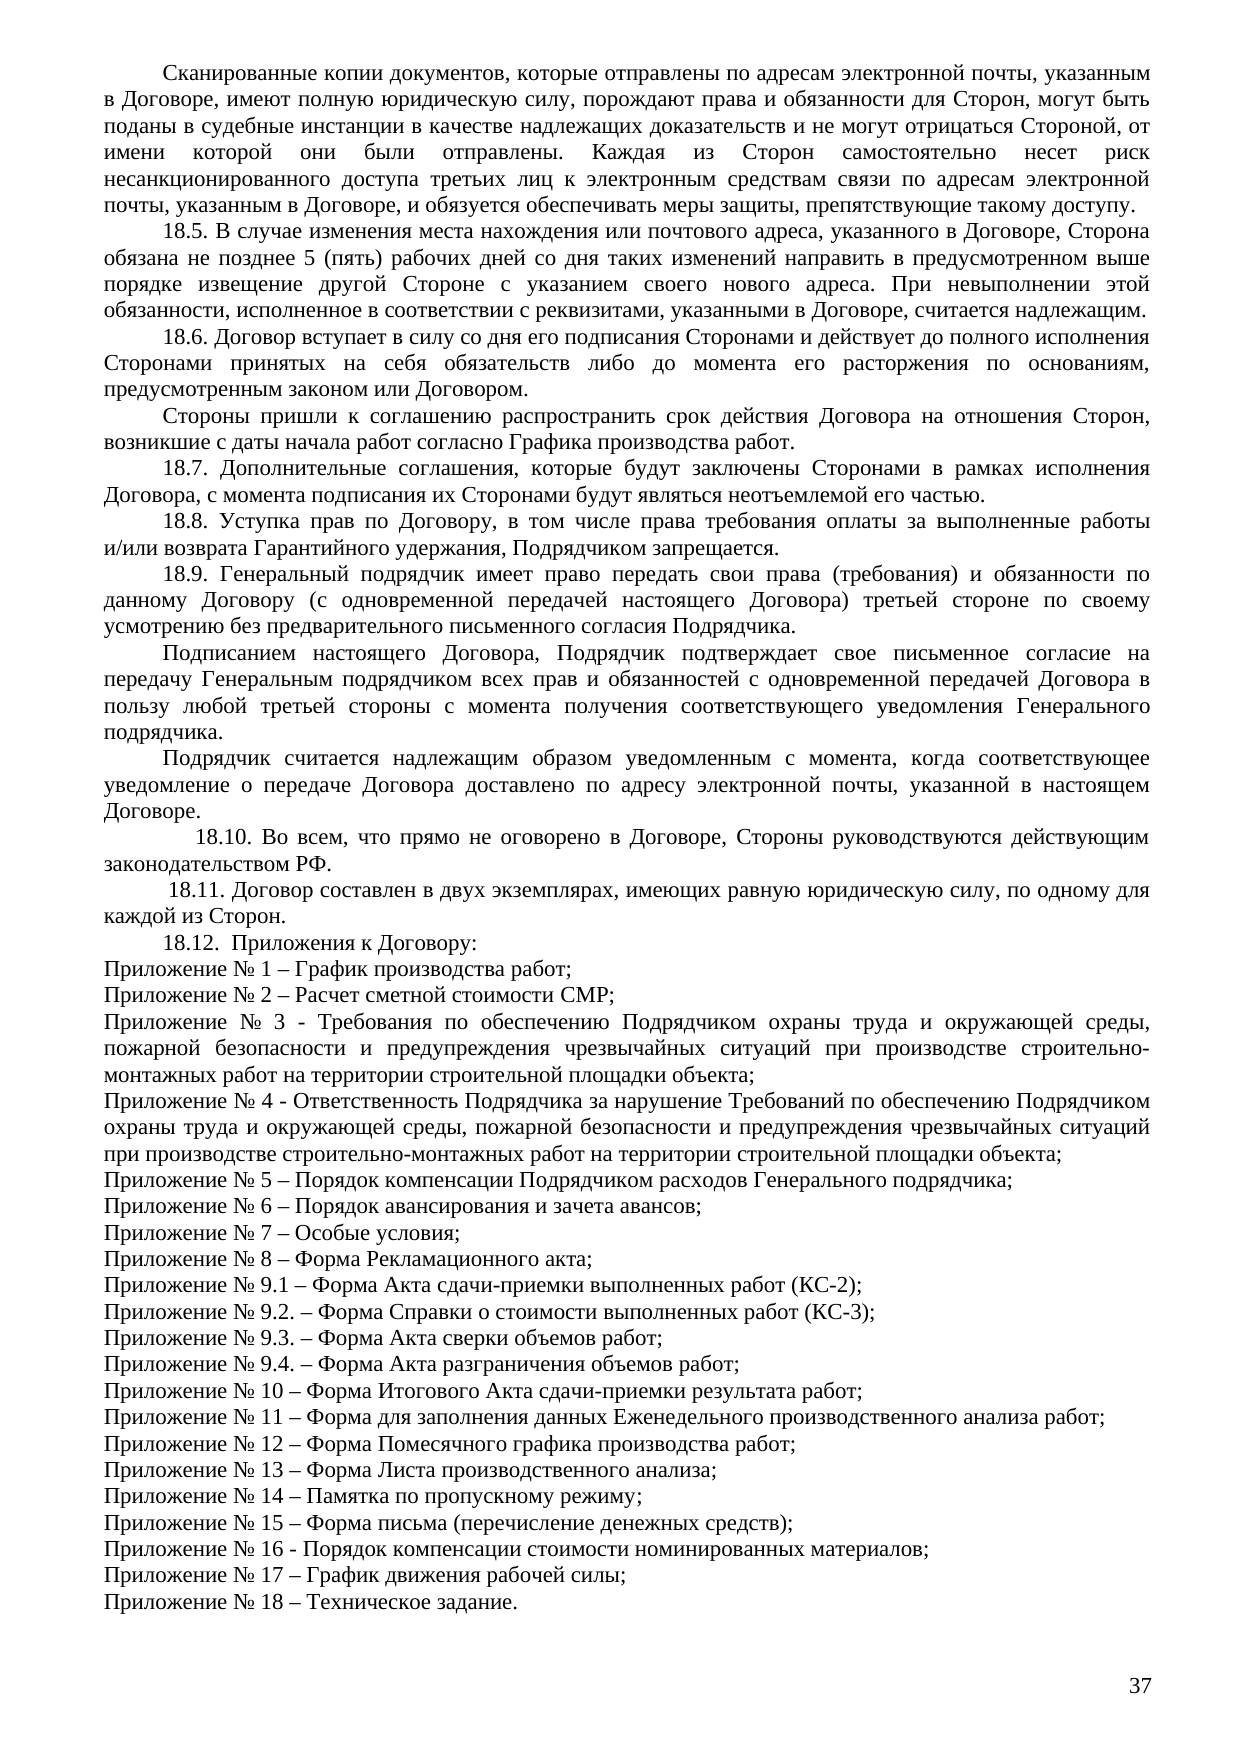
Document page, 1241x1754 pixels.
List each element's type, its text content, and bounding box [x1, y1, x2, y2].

text Приложение № 4 - Ответственность Подрядчика за нарушение Требований по обеспечению Подрядчиком охраны труда и окружающей среды, пожарной безопасности и предупреждения чрезвычайных ситуаций при производстве строительно-монтажных работ на территории строительной площадки объекта; [103, 1087, 1152, 1166]
text Приложение № 11 – Форма для заполнения данных Еженедельного производственного анализа работ; [103, 1403, 1152, 1429]
text Приложение № 9.3. – Форма Акта сверки объемов работ; [103, 1324, 1152, 1351]
text Приложение № 15 – Форма письма (перечисление денежных средств); [103, 1509, 1152, 1535]
text Сканированные копии документов, которые отправлены по адресам электронной почты, указанным в Договоре, имеют полную юридическую силу, порождают права и обязанности для Сторон, могут быть поданы в судебные инстанции в качестве надлежащих доказательств и не могут отрицаться Стороной, от имени которой они были отправлены. Каждая из Сторон самостоятельно несет риск несанкционированного доступа третьих лиц к электронным средствам связи по адресам электронной почты, указанным в Договоре, и обязуется обеспечивать меры защиты, препятствующие такому доступу. [103, 59, 1152, 217]
text Приложение № 14 – Памятка по пропускному режиму; [103, 1482, 1152, 1509]
text Приложение № 9.4. – Форма Акта разграничения объемов работ; [103, 1351, 1152, 1377]
text Приложение № 13 – Форма Листа производственного анализа; [103, 1456, 1152, 1482]
text Приложение № 10 – Форма Итогового Акта сдачи-приемки результата работ; [103, 1377, 1152, 1403]
text 18.6. Договор вступает в силу со дня его подписания Сторонами и действует до полного исполнения Сторонами принятых на себя обязательств либо до момента его расторжения по основаниям, предусмотренным законом или Договором. [103, 323, 1152, 402]
text Приложение № 7 – Особые условия; [103, 1219, 1152, 1245]
text Подписанием настоящего Договора, Подрядчик подтверждает свое письменное согласие на передачу Генеральным подрядчиком всех прав и обязанностей с одновременной передачей Договора в пользу любой третьей стороны с момента получения соответствующего уведомления Генерального подрядчика. [103, 639, 1152, 744]
text Приложение № 16 - Порядок компенсации стоимости номинированных материалов; [103, 1535, 1152, 1561]
text 18.10. Во всем, что прямо не оговорено в Договоре, Стороны руководствуются действующим законодательством РФ. [103, 823, 1152, 876]
text Приложение № 12 – Форма Помесячного графика производства работ; [103, 1429, 1152, 1456]
text Приложение № 6 – Порядок авансирования и зачета авансов; [103, 1192, 1152, 1219]
text 18.8. Уступка прав по Договору, в том числе права требования оплаты за выполненные работы и/или возврата Гарантийного удержания, Подрядчиком запрещается. [103, 507, 1152, 560]
text Приложение № 18 – Техническое задание. [103, 1588, 1152, 1614]
text 18.12. Приложения к Договору: [103, 929, 1152, 955]
text 18.7. Дополнительные соглашения, которые будут заключены Сторонами в рамках исполнения Договора, с момента подписания их Сторонами будут являться неотъемлемой его частью. [103, 454, 1152, 507]
text Приложение № 8 – Форма Рекламационного акта; [103, 1245, 1152, 1271]
text Приложение № 17 – График движения рабочей силы; [103, 1561, 1152, 1588]
text Приложение № 5 – Порядок компенсации Подрядчиком расходов Генерального подрядчика; [103, 1166, 1152, 1192]
text Приложение № 1 – График производства работ; [103, 955, 1152, 982]
text Стороны пришли к соглашению распространить срок действия Договора на отношения Сторон, возникшие с даты начала работ согласно Графика производства работ. [103, 402, 1152, 454]
text 18.11. Договор составлен в двух экземплярах, имеющих равную юридическую силу, по одному для каждой из Сторон. [103, 876, 1152, 929]
text 18.5. В случае изменения места нахождения или почтового адреса, указанного в Договоре, Сторона обязана не позднее 5 (пять) рабочих дней со дня таких изменений направить в предусмотренном выше порядке извещение другой Стороне с указанием своего нового адреса. При невыполнении этой обязанности, исполненное в соответствии с реквизитами, указанными в Договоре, считается надлежащим. [103, 217, 1152, 323]
text 18.9. Генеральный подрядчик имеет право передать свои права (требования) и обязанности по данному Договору (с одновременной передачей настоящего Договора) третьей стороне по своему усмотрению без предварительного письменного согласия Подрядчика. [103, 560, 1152, 639]
text Приложение № 3 - Требования по обеспечению Подрядчиком охраны труда и окружающей среды, пожарной безопасности и предупреждения чрезвычайных ситуаций при производстве строительно-монтажных работ на территории строительной площадки объекта; [103, 1008, 1152, 1087]
text Приложение № 2 – Расчет сметной стоимости СМР; [103, 982, 1152, 1008]
text Подрядчик считается надлежащим образом уведомленным с момента, когда соответствующее уведомление о передаче Договора доставлено по адресу электронной почты, указанной в настоящем Договоре. [103, 744, 1152, 823]
text Приложение № 9.2. – Форма Справки о стоимости выполненных работ (КС-3); [103, 1298, 1152, 1324]
text Приложение № 9.1 – Форма Акта сдачи-приемки выполненных работ (КС-2); [103, 1271, 1152, 1298]
